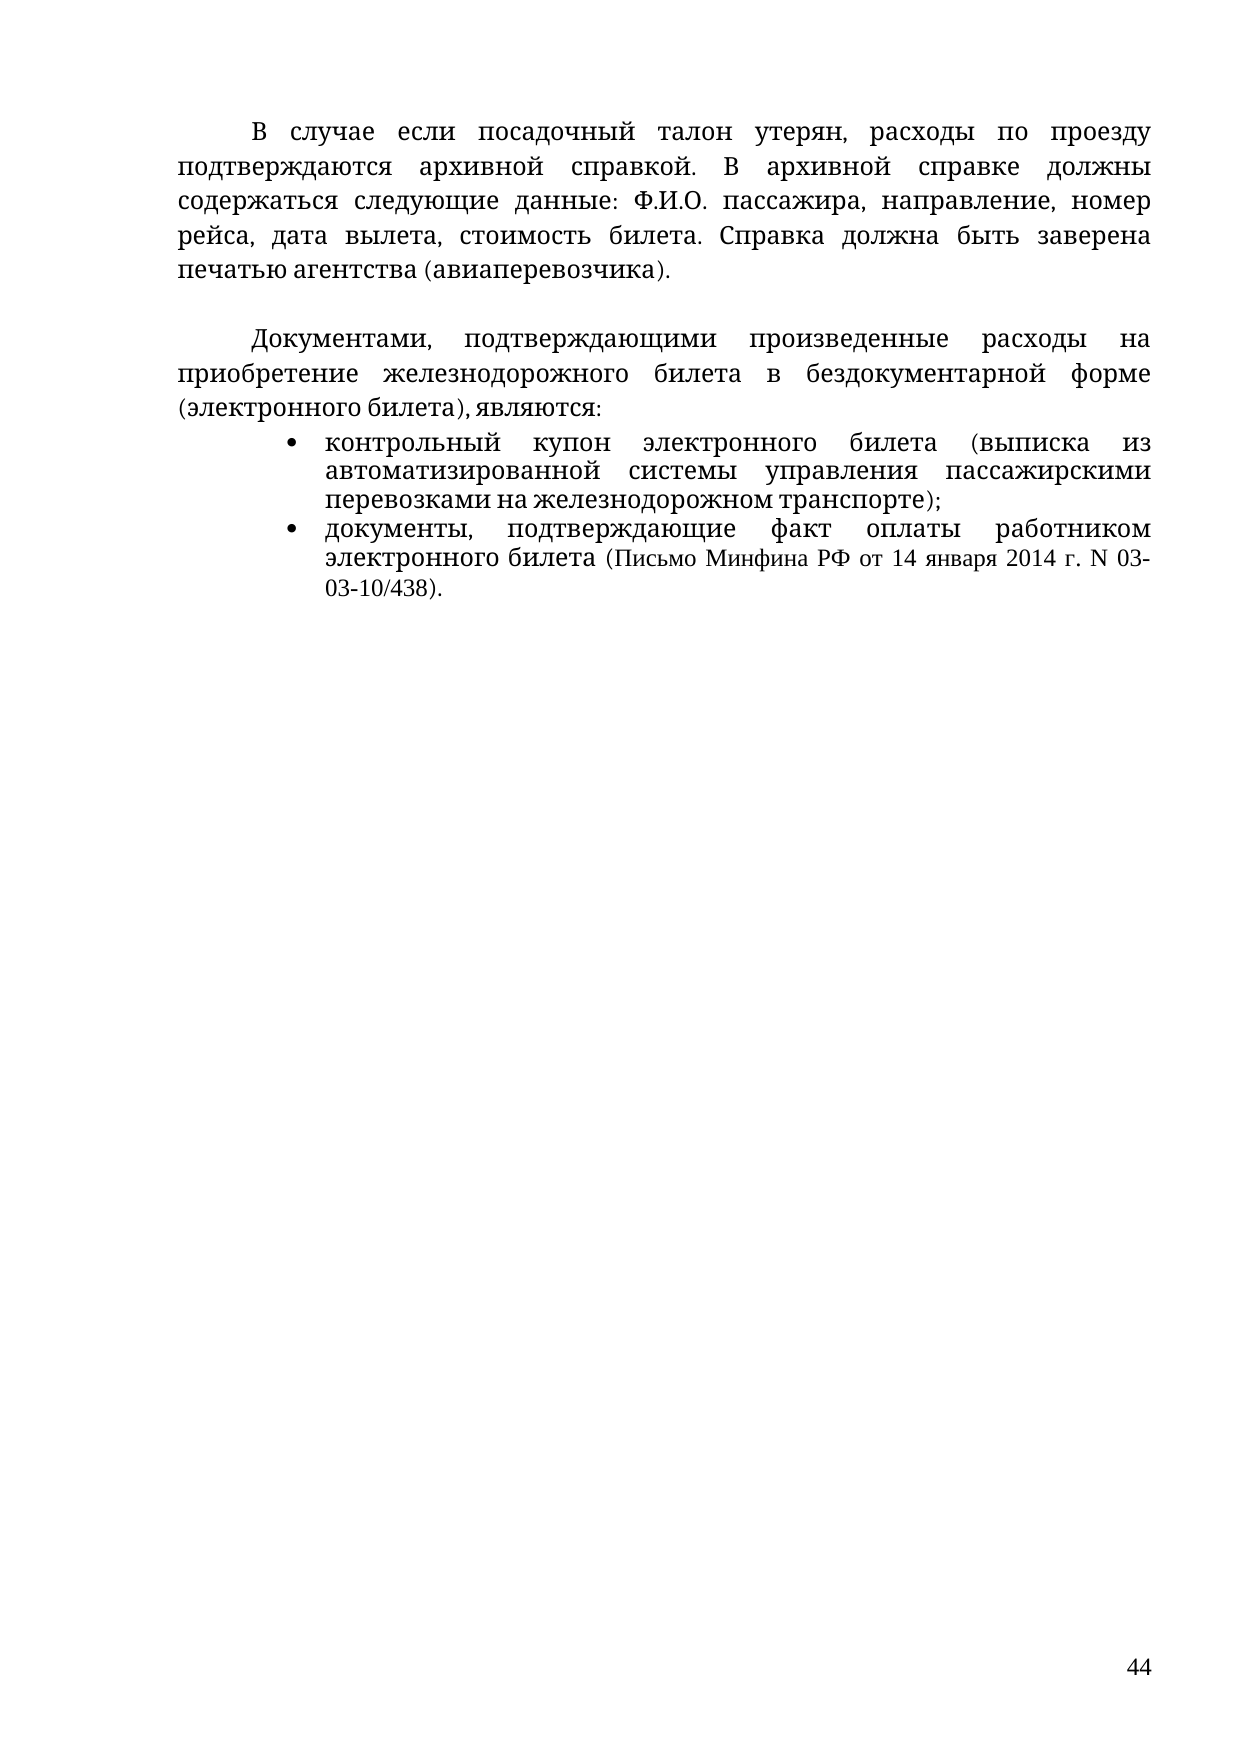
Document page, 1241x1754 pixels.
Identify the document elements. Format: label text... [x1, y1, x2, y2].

list контрольный купон электронного билета (выписка из автоматизированной системы управления пассажирскими перевозками на железнодорожном транспорте); [287, 428, 1152, 515]
list документы, подтверждающие факт оплаты работником электронного билета (Письмо Минфина РФ от 14 января 2014 г. N 03-03-10/438). [287, 515, 1152, 603]
text Документами, подтверждающими произведенные расходы на приобретение железнодорожного билета в бездокументарной форме (электронного билета), являются: [177, 325, 1152, 423]
text В случае если посадочный талон утерян, расходы по проезду подтверждаются архивной справкой. В архивной справке должны содержаться следующие данные: Ф.И.О. пассажира, направление, номер рейса, дата вылета, стоимость билета. Справка должна быть заверена печатью агентства (авиаперевозчика). [177, 118, 1152, 285]
